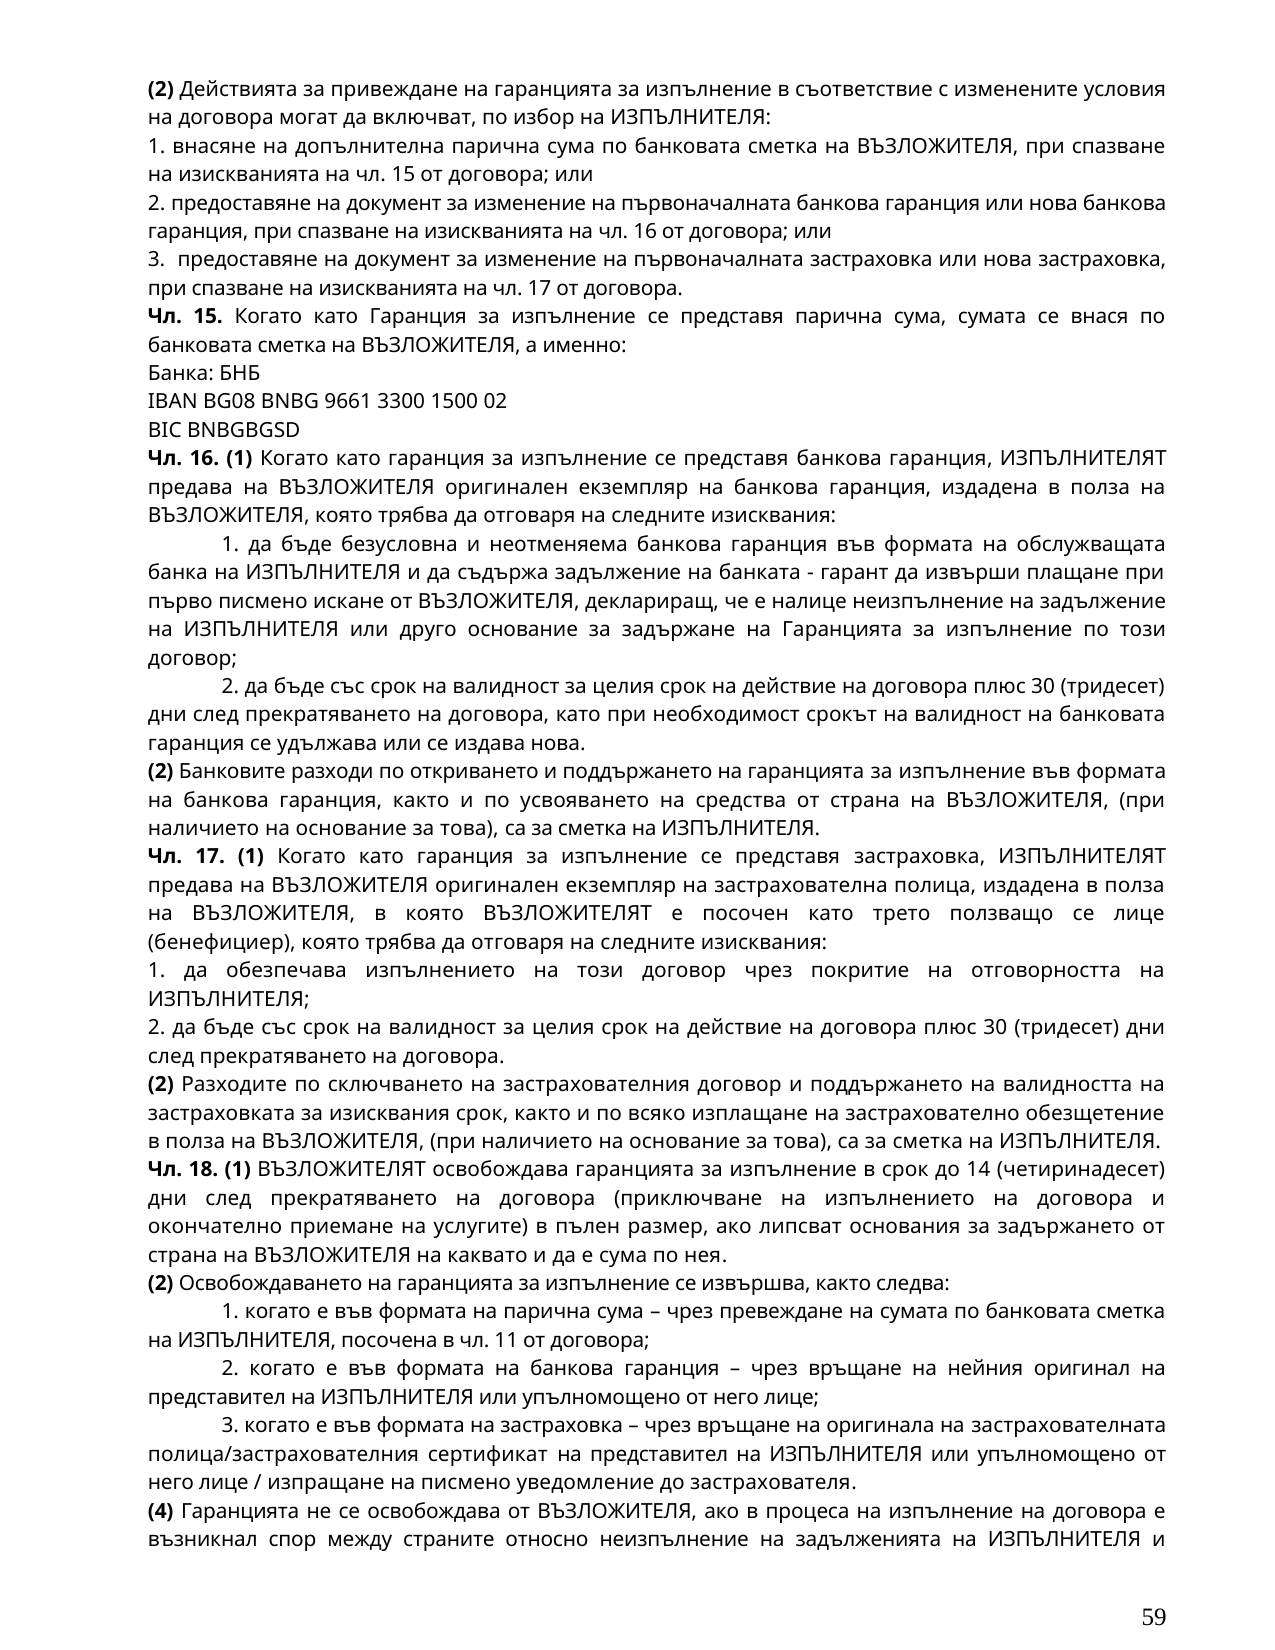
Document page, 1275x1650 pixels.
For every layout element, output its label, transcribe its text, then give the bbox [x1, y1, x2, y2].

text Чл. 18. (1) ВЪЗЛОЖИТЕЛЯТ освобождава гаранцията за изпълнение в срок до 14 (четиринадесет) дни след прекратяването на договора (приключване на изпълнението на договора и окончателно приемане на услугите) в пълен размер, ако липсват основания за задържането от страна на ВЪЗЛОЖИТЕЛЯ на каквато и да е сума по нея. [148, 1154, 1167, 1268]
text Чл. 16. (1) Когато като гаранция за изпълнение се представя банкова гаранция, ИЗПЪЛНИТЕЛЯТ предава на ВЪЗЛОЖИТЕЛЯ оригинален екземпляр на банкова гаранция, издадена в полза на ВЪЗЛОЖИТЕЛЯ, която трябва да отговаря на следните изисквания: [148, 443, 1167, 529]
text 2. когато е във формата на банкова гаранция – чрез връщане на нейния оригинал на представител на ИЗПЪЛНИТЕЛЯ или упълномощено от него лице; [148, 1353, 1167, 1410]
text IBAN BG08 BNBG 9661 3300 1500 02 [148, 387, 1167, 415]
text (2) Банковите разходи по откриването и поддържането на гаранцията за изпълнение във формата на банкова гаранция, както и по усвояването на средства от страна на ВЪЗЛОЖИТЕЛЯ, (при наличието на основание за това), са за сметка на ИЗПЪЛНИТЕЛЯ. [148, 756, 1167, 842]
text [148, 1496, 1167, 1553]
text 1. да обезпечава изпълнението на този договор чрез покритие на отговорността на ИЗПЪЛНИТЕЛЯ; [148, 955, 1167, 1012]
text 3. когато е във формата на застраховка – чрез връщане на оригинала на застрахователната полица/застрахователния сертификат на представител на ИЗПЪЛНИТЕЛЯ или упълномощено от него лице / изпращане на писмено уведомление до застрахователя. [148, 1410, 1167, 1496]
text 1. когато е във формата на парична сума – чрез превеждане на сумата по банковата сметка на ИЗПЪЛНИТЕЛЯ, посочена в чл. 11 от договора; [148, 1297, 1167, 1353]
text 1. внасяне на допълнителна парична сума по банковата сметка на ВЪЗЛОЖИТЕЛЯ, при спазване на изискванията на чл. 15 от договора; или [148, 131, 1167, 188]
text 2. предоставяне на документ за изменение на първоначалната банкова гаранция или нова банкова гаранция, при спазване на изискванията на чл. 16 от договора; или [148, 188, 1167, 244]
text 2. да бъде със срок на валидност за целия срок на действие на договора плюс 30 (тридесет) дни след прекратяването на договора. [148, 1012, 1167, 1069]
text BIC BNBGBGSD [148, 415, 1167, 443]
text Банка: БНБ [148, 358, 1167, 387]
text 3. предоставяне на документ за изменение на първоначалната застраховка или нова застраховка, при спазване на изискванията на чл. 17 от договора. [148, 244, 1167, 301]
text (2) Освобождаването на гаранцията за изпълнение се извършва, както следва: [148, 1268, 1167, 1297]
text (2) Разходите по сключването на застрахователния договор и поддържането на валидността на застраховката за изисквания срок, както и по всяко изплащане на застрахователно обезщетение в полза на ВЪЗЛОЖИТЕЛЯ, (при наличието на основание за това), са за сметка на ИЗПЪЛНИТЕЛЯ. [148, 1069, 1167, 1154]
text Чл. 17. (1) Когато като гаранция за изпълнение се представя застраховка, ИЗПЪЛНИТЕЛЯТ предава на ВЪЗЛОЖИТЕЛЯ оригинален екземпляр на застрахователна полица, издадена в полза на ВЪЗЛОЖИТЕЛЯ, в която ВЪЗЛОЖИТЕЛЯТ е посочен като трето ползващо се лице (бенефициер), която трябва да отговаря на следните изисквания: [148, 842, 1167, 955]
text 2. да бъде със срок на валидност за целия срок на действие на договора плюс 30 (тридесет) дни след прекратяването на договора, като при необходимост срокът на валидност на банковата гаранция се удължава или се издава нова. [148, 671, 1167, 756]
text 1. да бъде безусловна и неотменяема банкова гаранция във формата на обслужващата банка на ИЗПЪЛНИТЕЛЯ и да съдържа задължение на банката - гарант да извърши плащане при първо писмено искане от ВЪЗЛОЖИТЕЛЯ, деклариращ, че е налице неизпълнение на задължение на ИЗПЪЛНИТЕЛЯ или друго основание за задържане на Гаранцията за изпълнение по този договор; [148, 529, 1167, 671]
text (2) Действията за привеждане на гаранцията за изпълнение в съответствие с изменените условия на договора могат да включват, по избор на ИЗПЪЛНИТЕЛЯ: [148, 74, 1167, 131]
text Чл. 15. Когато като Гаранция за изпълнение се представя парична сума, сумата се внася по банковата сметка на ВЪЗЛОЖИТЕЛЯ, а именно: [148, 301, 1167, 358]
